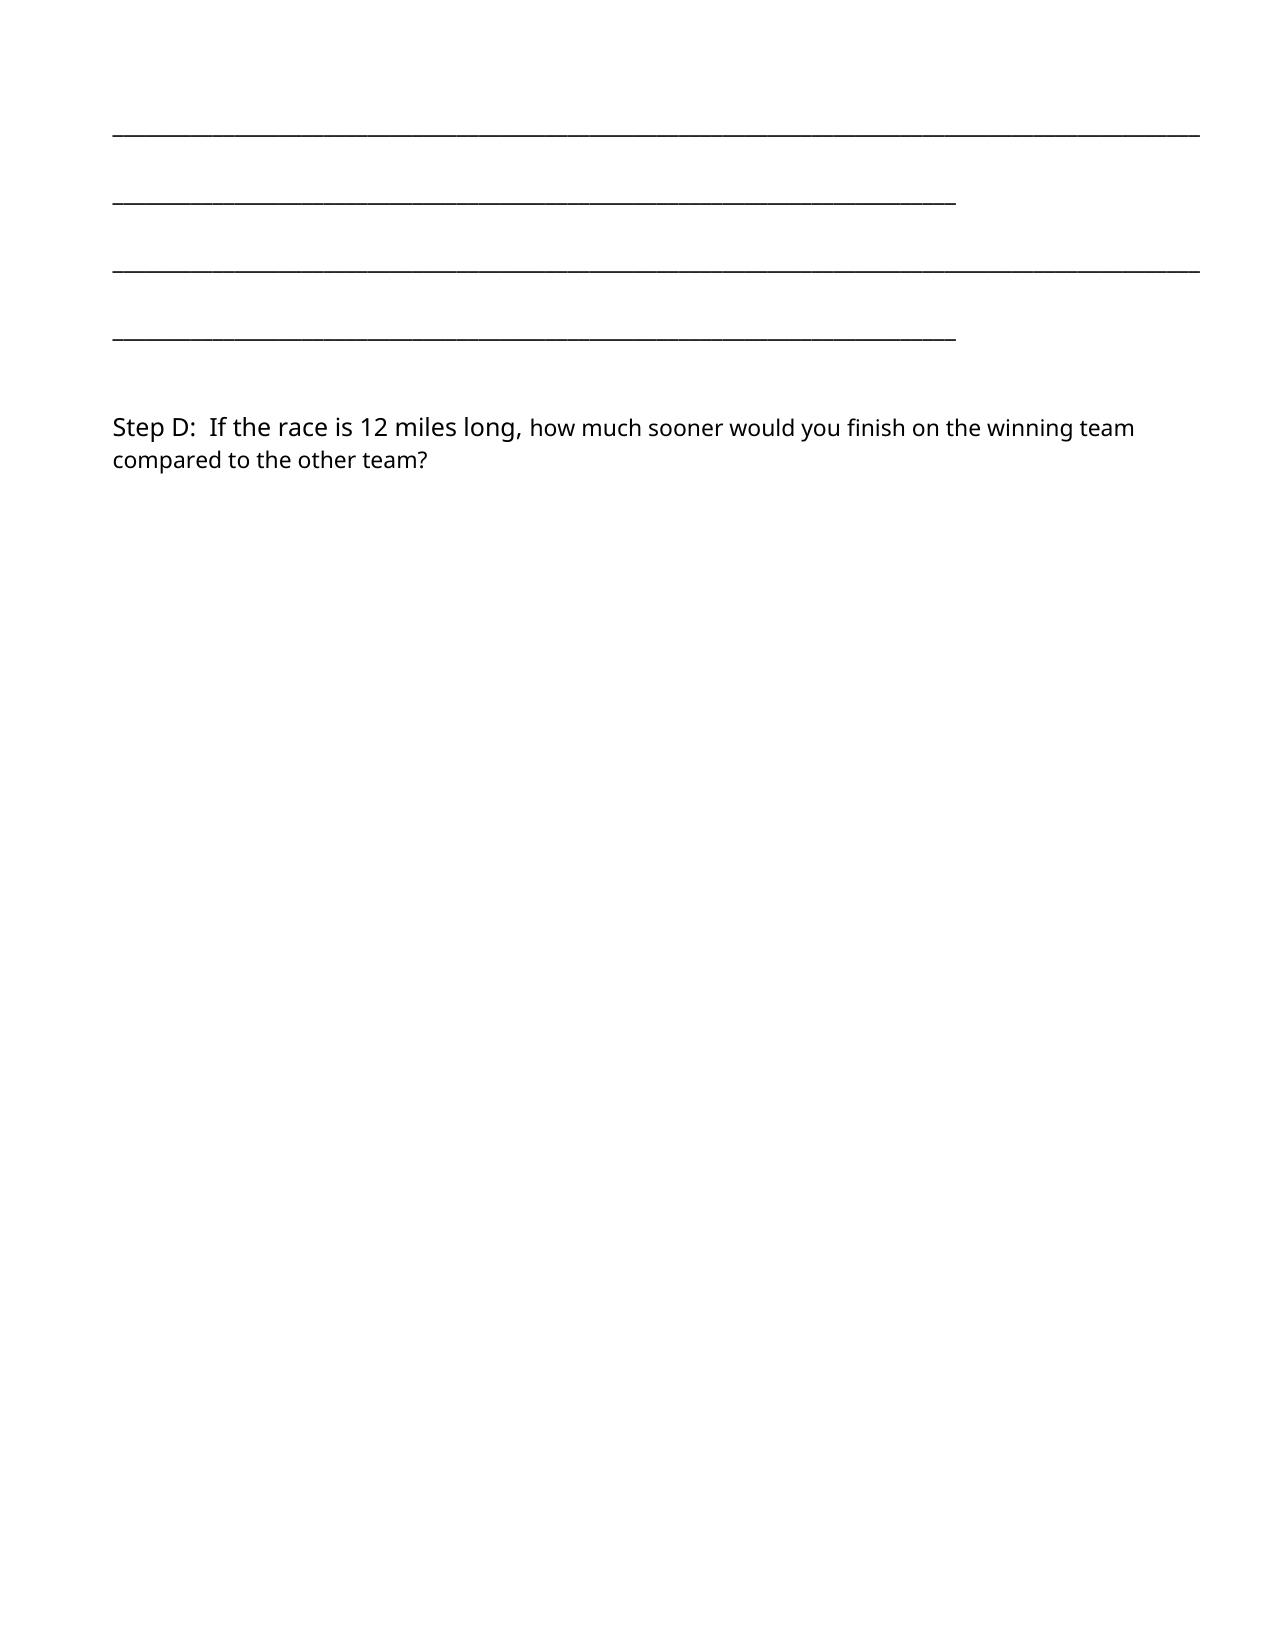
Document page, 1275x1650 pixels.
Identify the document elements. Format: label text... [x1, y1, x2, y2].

list Step D: If the race is 12 miles long, how much sooner would you finish on the winning team compared to the other team? [112, 410, 1200, 475]
list ______________________________________________________________________________________________________________________________________________________________________________ [112, 106, 1200, 208]
list ______________________________________________________________________________________________________________________________________________________________________________ [112, 242, 1200, 345]
